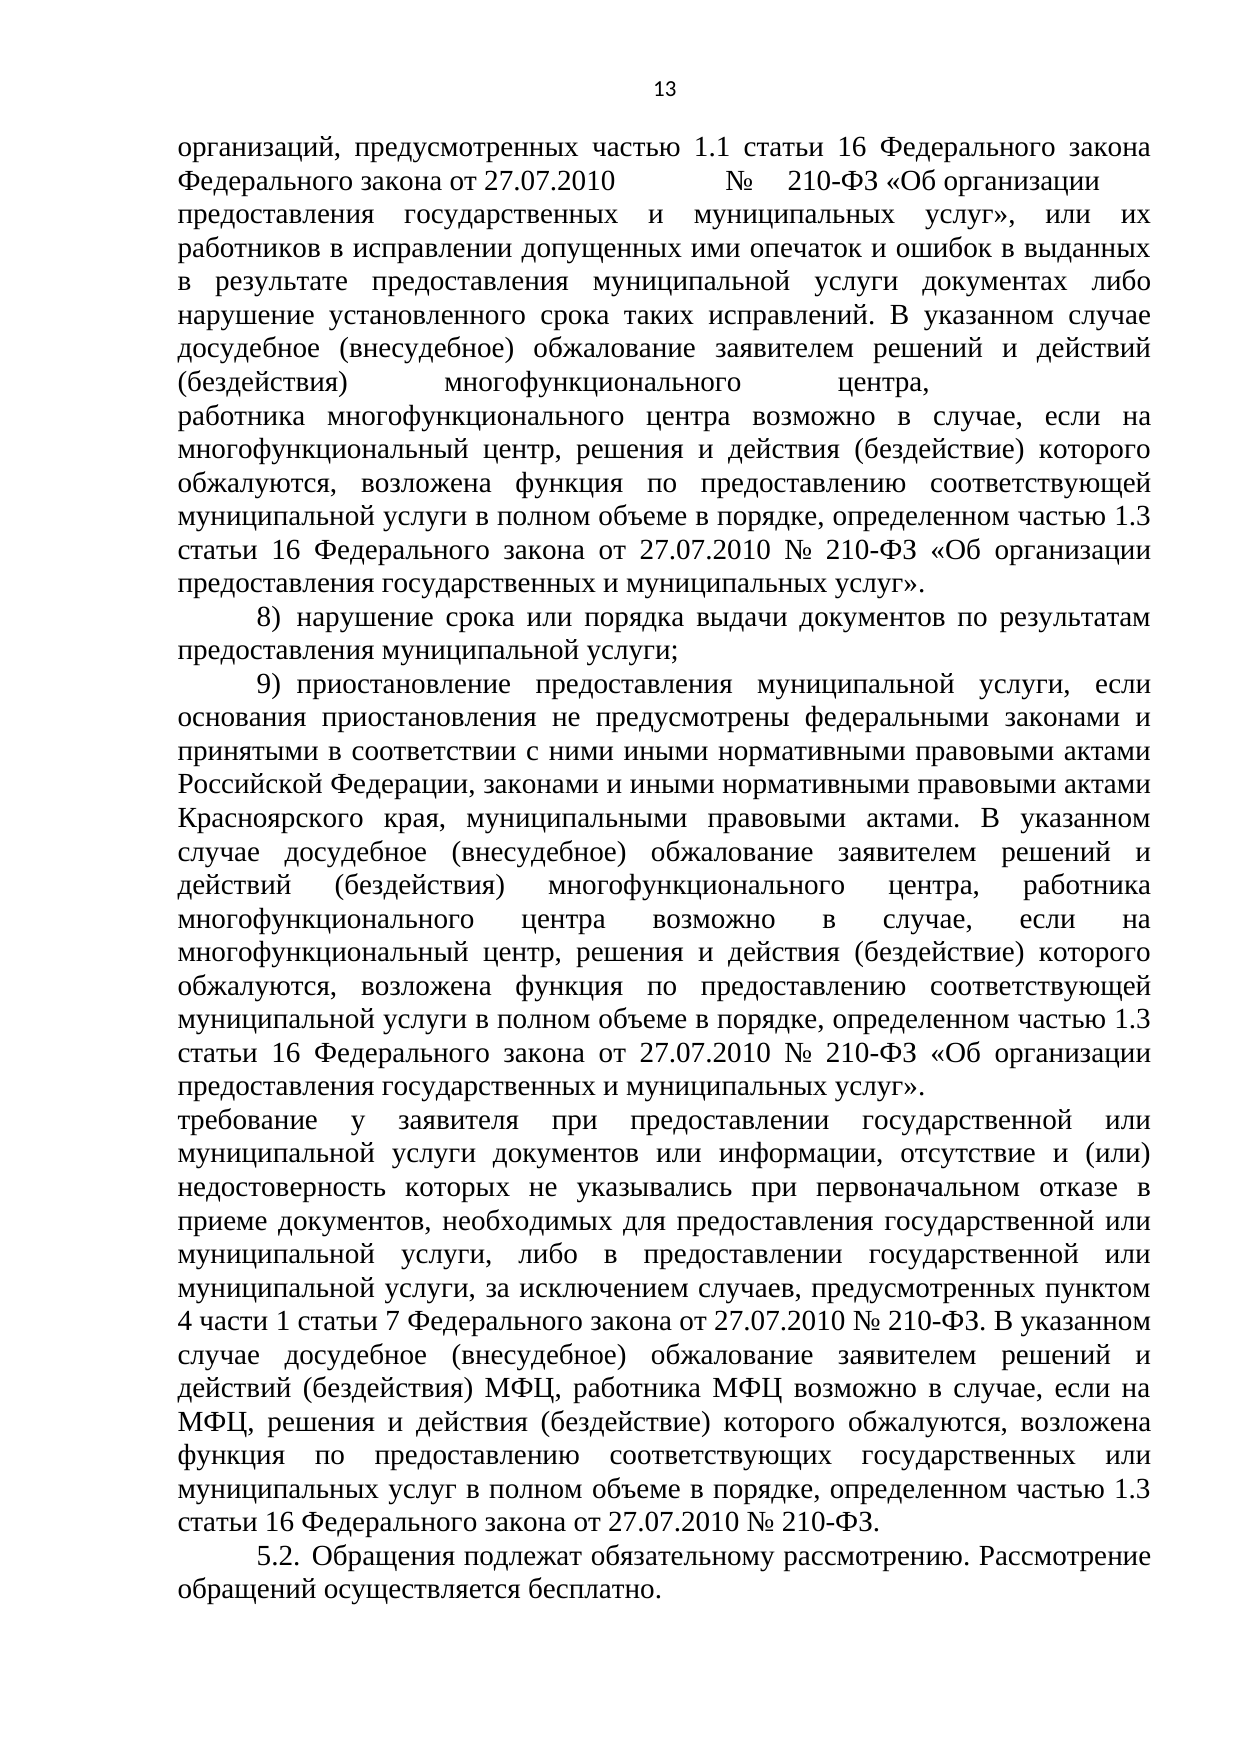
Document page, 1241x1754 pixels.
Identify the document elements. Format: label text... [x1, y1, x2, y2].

list приостановление предоставления муниципальной услуги, если основания приостановления не предусмотрены федеральными законами и принятыми в соответствии с ними иными нормативными правовыми актами Российской Федерации, законами и иными нормативными правовыми актами Красноярского края, муниципальными правовыми актами. В указанном случае досудебное (внесудебное) обжалование заявителем решений и действий (бездействия) многофункционального центра, работника многофункционального центра возможно в случае, если на многофункциональный центр, решения и действия (бездействие) которого обжалуются, возложена функция по предоставлению соответствующей муниципальной услуги в полном объеме в порядке, определенном частью 1.3 статьи 16 Федерального закона от 27.07.2010 № 210-ФЗ «Об организации предоставления государственных и муниципальных услуг». [177, 666, 1152, 1102]
text требование у заявителя при предоставлении государственной или муниципальной услуги документов или информации, отсутствие и (или) недостоверность которых не указывались при первоначальном отказе в приеме документов, необходимых для предоставления государственной или муниципальной услуги, либо в предоставлении государственной или муниципальной услуги, за исключением случаев, предусмотренных пунктом 4 части 1 статьи 7 Федерального закона от 27.07.2010 № 210-ФЗ. В указанном случае досудебное (внесудебное) обжалование заявителем решений и действий (бездействия) МФЦ, работника МФЦ возможно в случае, если на МФЦ, решения и действия (бездействие) которого обжалуются, возложена функция по предоставлению соответствующих государственных или муниципальных услуг в полном объеме в порядке, определенном частью 1.3 статьи 16 Федерального закона от 27.07.2010 № 210-ФЗ. [177, 1102, 1152, 1538]
list нарушение срока или порядка выдачи документов по результатам предоставления муниципальной услуги; [177, 599, 1152, 666]
text предоставления государственных и муниципальных услуг», или их работников в исправлении допущенных ими опечаток и ошибок в выданных в результате предоставления муниципальной услуги документах либо нарушение установленного срока таких исправлений. В указанном случае досудебное (внесудебное) обжалование заявителем решений и действий (бездействия) многофункционального центра, [177, 197, 1152, 398]
text работника многофункционального центра возможно в случае, если на многофункциональный центр, решения и действия (бездействие) которого обжалуются, возложена функция по предоставлению соответствующей муниципальной услуги в полном объеме в порядке, определенном частью 1.3 статьи 16 Федерального закона от 27.07.2010 № 210-ФЗ «Об организации предоставления государственных и муниципальных услуг». [177, 398, 1152, 599]
list Обращения подлежат обязательному рассмотрению. Рассмотрение обращений осуществляется бесплатно. [177, 1538, 1152, 1606]
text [177, 130, 1152, 197]
